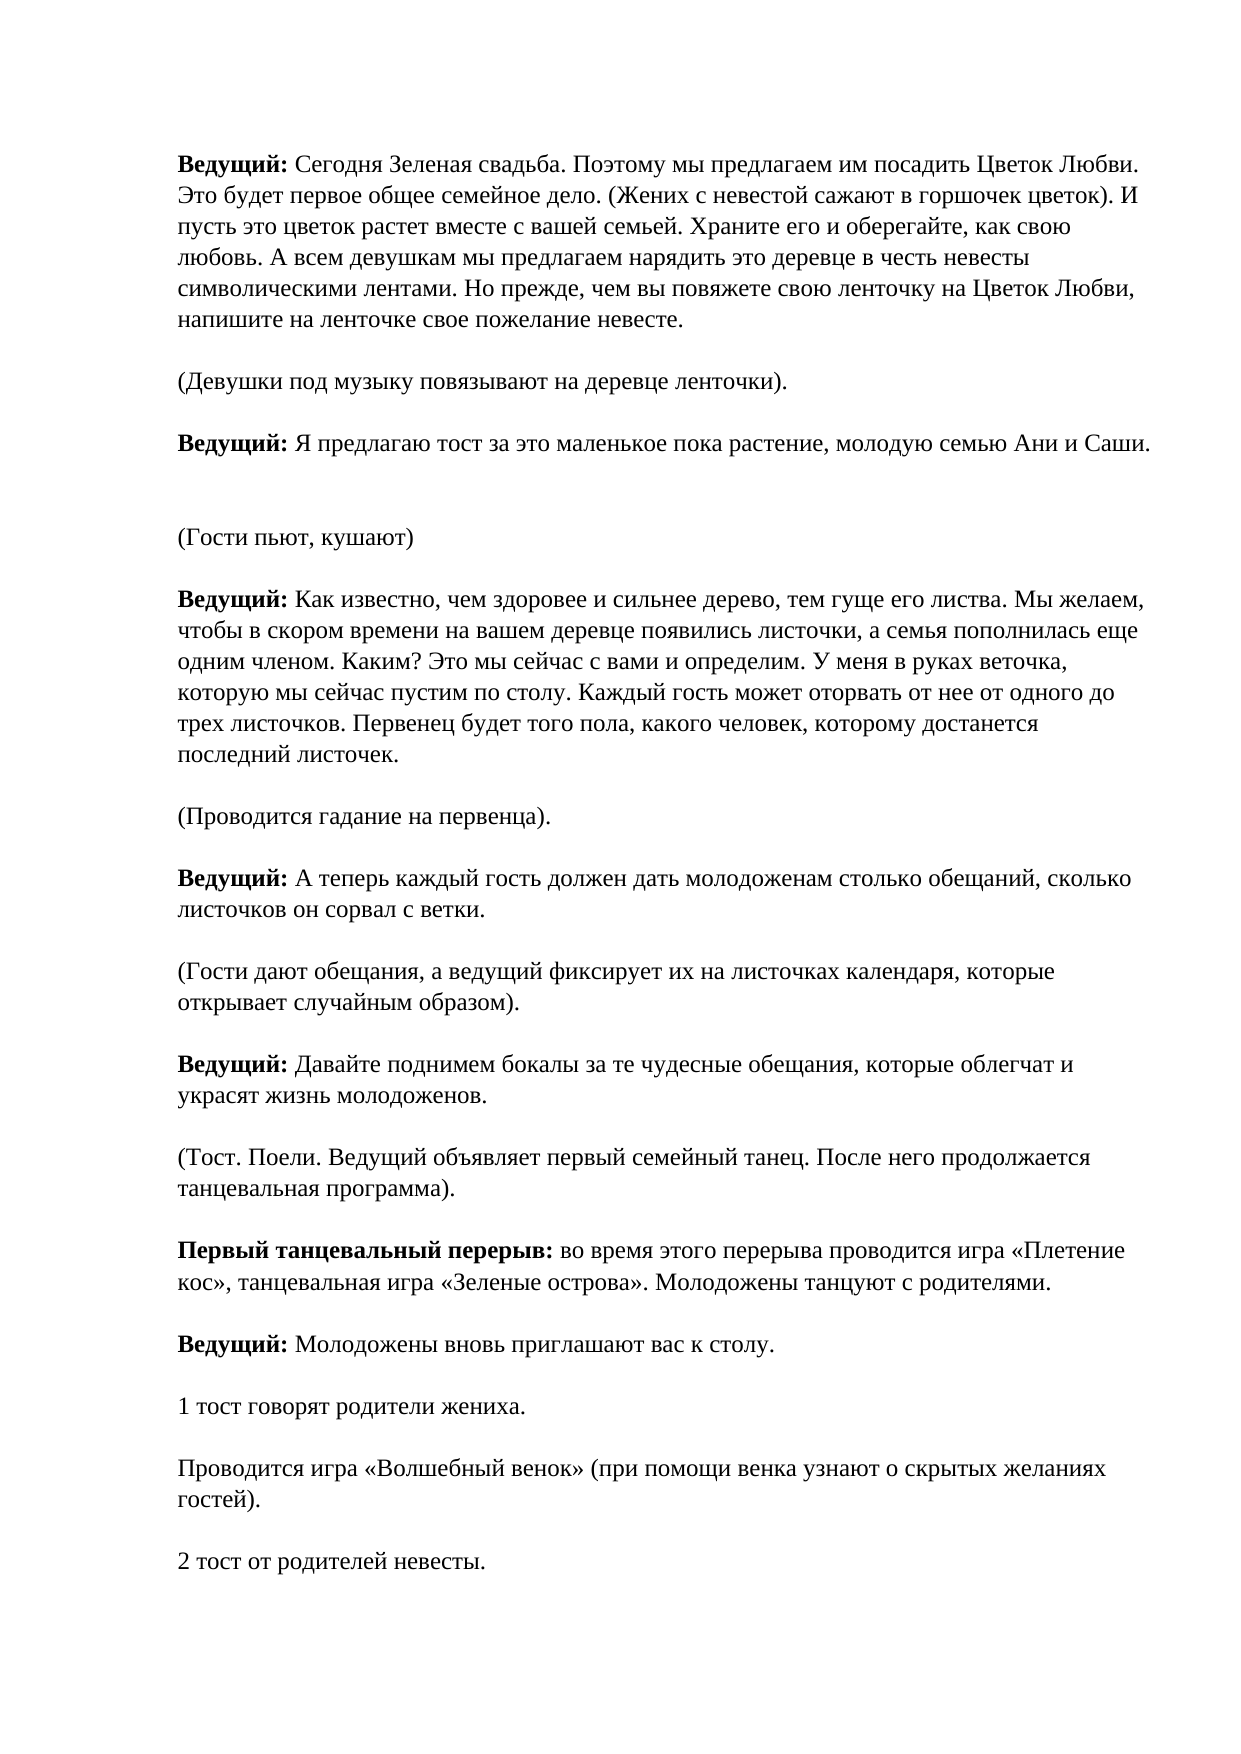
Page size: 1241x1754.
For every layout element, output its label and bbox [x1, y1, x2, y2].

text [177, 118, 1152, 1606]
